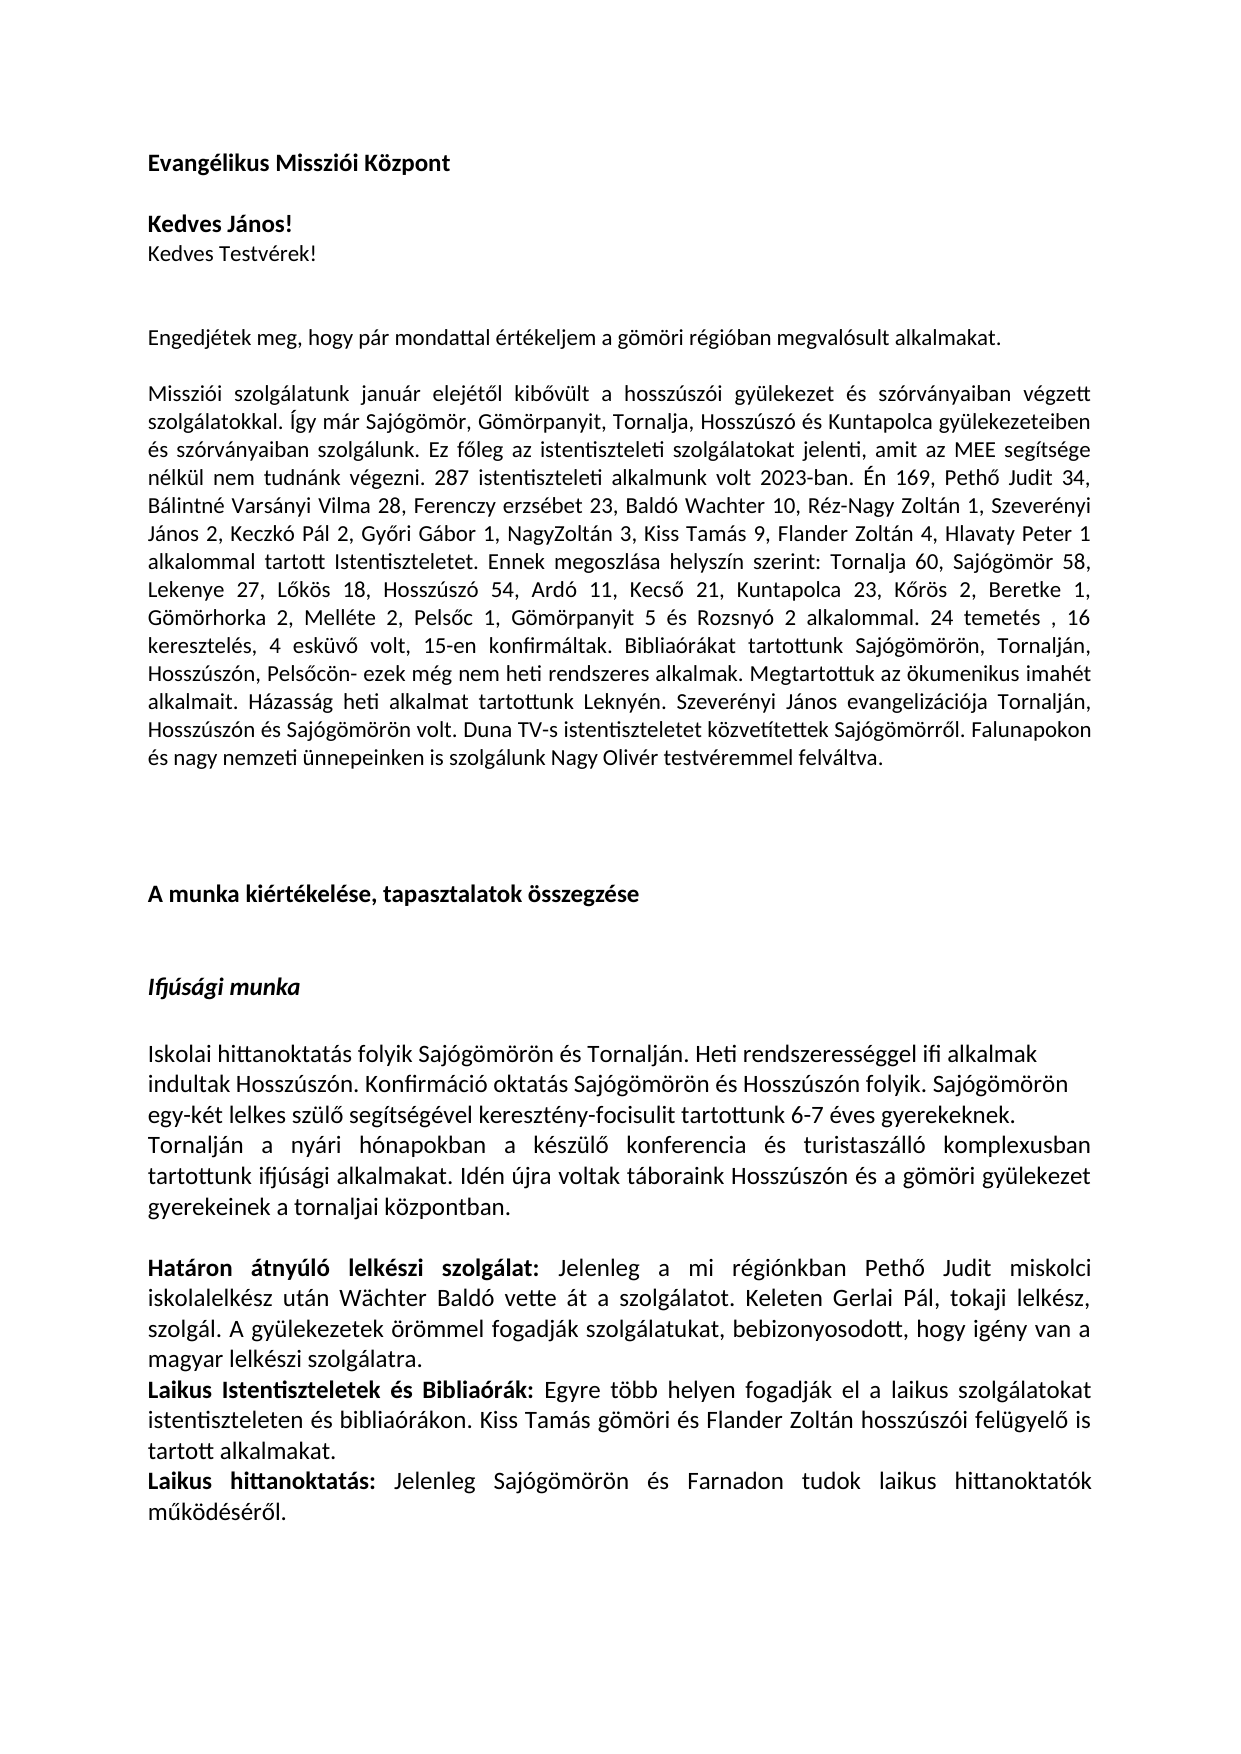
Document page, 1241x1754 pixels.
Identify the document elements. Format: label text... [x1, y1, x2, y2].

text Kedves János! [148, 209, 1093, 239]
text Laikus Istentiszteletek és Bibliaórák: Egyre több helyen fogadják el a laikus szolgálatokat istentiszteleten és bibliaórákon. Kiss Tamás gömöri és Flander Zoltán hosszúszói felügyelő is tartott alkalmakat. [148, 1374, 1093, 1465]
text Tornalján a nyári hónapokban a készülő konferencia és turistaszálló komplexusban tartottunk ifjúsági alkalmakat. Idén újra voltak táboraink Hosszúszón és a gömöri gyülekezet gyerekeinek a tornaljai központban. [148, 1129, 1093, 1221]
text Engedjétek meg, hogy pár mondattal értékeljem a gömöri régióban megvalósult alkalmakat. [148, 323, 1093, 351]
subtitle Ifjúsági munka [148, 971, 1093, 1001]
text Kedves Testvérek! [148, 239, 1093, 267]
text Határon átnyúló lelkészi szolgálat: Jelenleg a mi régiónkban Pethő Judit miskolci iskolalelkész után Wächter Baldó vette át a szolgálatot. Keleten Gerlai Pál, tokaji lelkész, szolgál. A gyülekezetek örömmel fogadják szolgálatukat, bebizonyosodott, hogy igény van a magyar lelkészi szolgálatra. [148, 1252, 1093, 1374]
text Evangélikus Missziói Központ [148, 148, 1093, 178]
text Missziói szolgálatunk január elejétől kibővült a hosszúszói gyülekezet és szórványaiban végzett szolgálatokkal. Így már Sajógömör, Gömörpanyit, Tornalja, Hosszúszó és Kuntapolca gyülekezeteiben és szórványaiban szolgálunk. Ez főleg az istentiszteleti szolgálatokat jelenti, amit az MEE segítsége nélkül nem tudnánk végezni. 287 istentiszteleti alkalmunk volt 2023-ban. Én 169, Pethő Judit 34, Bálintné Varsányi Vilma 28, Ferenczy erzsébet 23, Baldó Wachter 10, Réz-Nagy Zoltán 1, Szeverényi János 2, Keczkó Pál 2, Győri Gábor 1, NagyZoltán 3, Kiss Tamás 9, Flander Zoltán 4, Hlavaty Peter 1 alkalommal tartott Istentiszteletet. Ennek megoszlása helyszín szerint: Tornalja 60, Sajógömör 58, Lekenye 27, Lőkös 18, Hosszúszó 54, Ardó 11, Kecső 21, Kuntapolca 23, Kőrös 2, Beretke 1, Gömörhorka 2, Melléte 2, Pelsőc 1, Gömörpanyit 5 és Rozsnyó 2 alkalommal. 24 temetés , 16 keresztelés, 4 esküvő volt, 15-en konfirmáltak. Bibliaórákat tartottunk Sajógömörön, Tornalján, Hosszúszón, Pelsőcön- ezek még nem heti rendszeres alkalmak. Megtartottuk az ökumenikus imahét alkalmait. Házasság heti alkalmat tartottunk Leknyén. Szeverényi János evangelizációja Tornalján, Hosszúszón és Sajógömörön volt. Duna TV-s istentiszteletet közvetítettek Sajógömörről. Falunapokon és nagy nemzeti ünnepeinken is szolgálunk Nagy Olivér testvéremmel felváltva. [148, 379, 1093, 772]
text Iskolai hittanoktatás folyik Sajógömörön és Tornalján. Heti rendszerességgel ifi alkalmak indultak Hosszúszón. Konfirmáció oktatás Sajógömörön és Hosszúszón folyik. Sajógömörön egy-két lelkes szülő segítségével keresztény-focisulit tartottunk 6-7 éves gyerekeknek. [148, 1038, 1093, 1129]
subtitle A munka kiértékelése, tapasztalatok összegzése [148, 878, 1093, 909]
text Laikus hittanoktatás: Jelenleg Sajógömörön és Farnadon tudok laikus hittanoktatók működéséről. [148, 1465, 1093, 1526]
